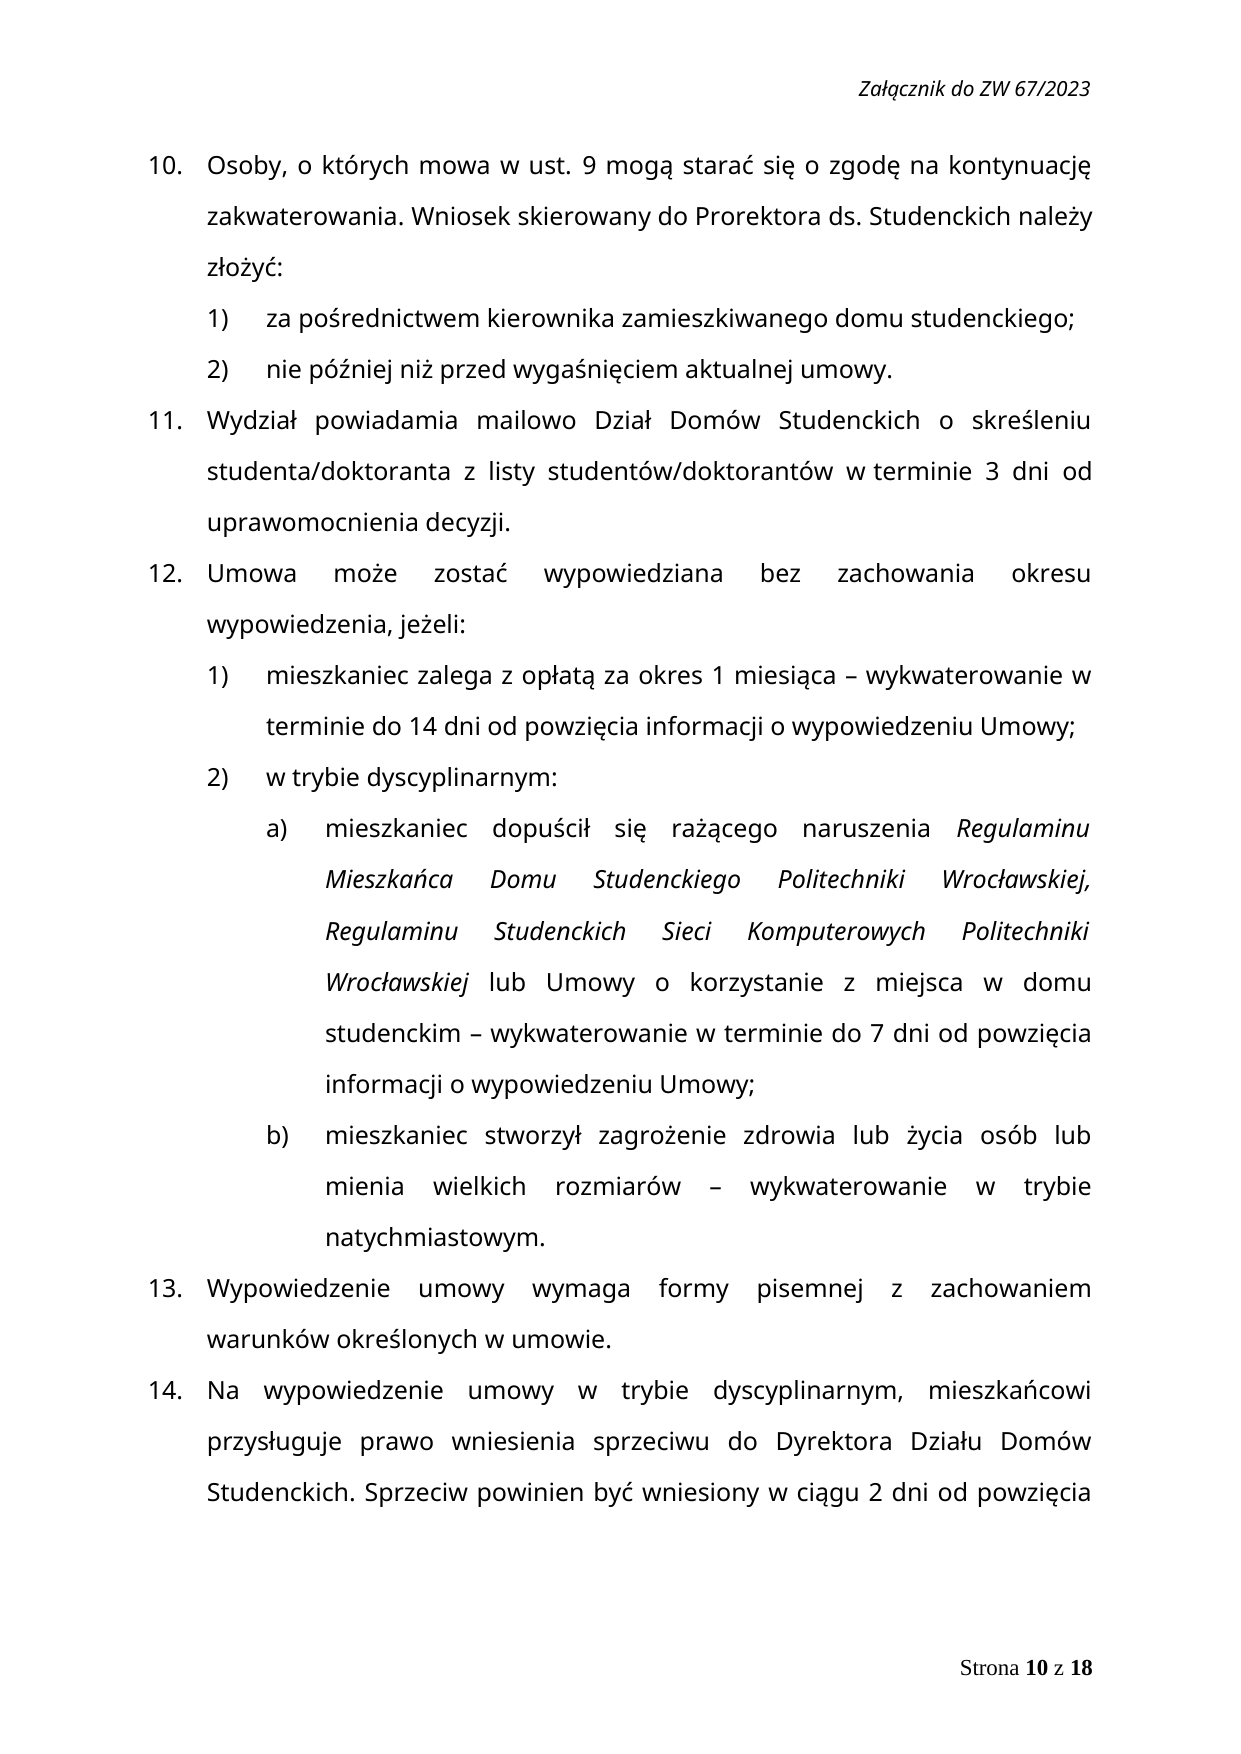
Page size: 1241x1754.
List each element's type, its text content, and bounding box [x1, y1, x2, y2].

list mieszkaniec stworzył zagrożenie zdrowia lub życia osób lub mienia wielkich rozmiarów – wykwaterowanie w trybie natychmiastowym. [266, 1117, 1093, 1253]
list Wydział powiadamia mailowo Dział Domów Studenckich o skreśleniu studenta/doktoranta z listy studentów/doktorantów w terminie 3 dni od uprawomocnienia decyzji. [148, 403, 1093, 539]
list Umowa może zostać wypowiedziana bez zachowania okresu wypowiedzenia, jeżeli: [148, 556, 1093, 641]
list w trybie dyscyplinarnym: [207, 760, 1093, 794]
list mieszkaniec zalega z opłatą za okres 1 miesiąca – wykwaterowanie w terminie do 14 dni od powzięcia informacji o wypowiedzeniu Umowy; [207, 658, 1093, 743]
list Osoby, o których mowa w ust. 9 mogą starać się o zgodę na kontynuację zakwaterowania. skierowan do Prorektora ds. Studenckich należy złożyć: [148, 148, 1093, 284]
list nie później niż przed wygaśnięciem aktualnej umowy. [207, 352, 1093, 386]
list mieszkaniec dopuścił się rażącego naruszenia Regulaminu Mieszkańca Domu Studenckiego Politechniki Wrocławskiej, Regulaminu Studenckich Sieci Komputerowych Politechniki Wrocławskiej lub Umowy o korzystanie z miejsca w domu studenckim– wykwaterowanie w terminie do 7 dni od powzięcia informacji o wypowiedzeniu Umowy; [266, 811, 1093, 1100]
list Wypowiedzenie umowy wymaga formy pisemnej z zachowaniem warunków określonych w umowie. [148, 1271, 1093, 1356]
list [148, 1373, 1093, 1509]
list za pośrednictwem kierownika zamieszkiwanego domu studenckiego; [207, 301, 1093, 335]
